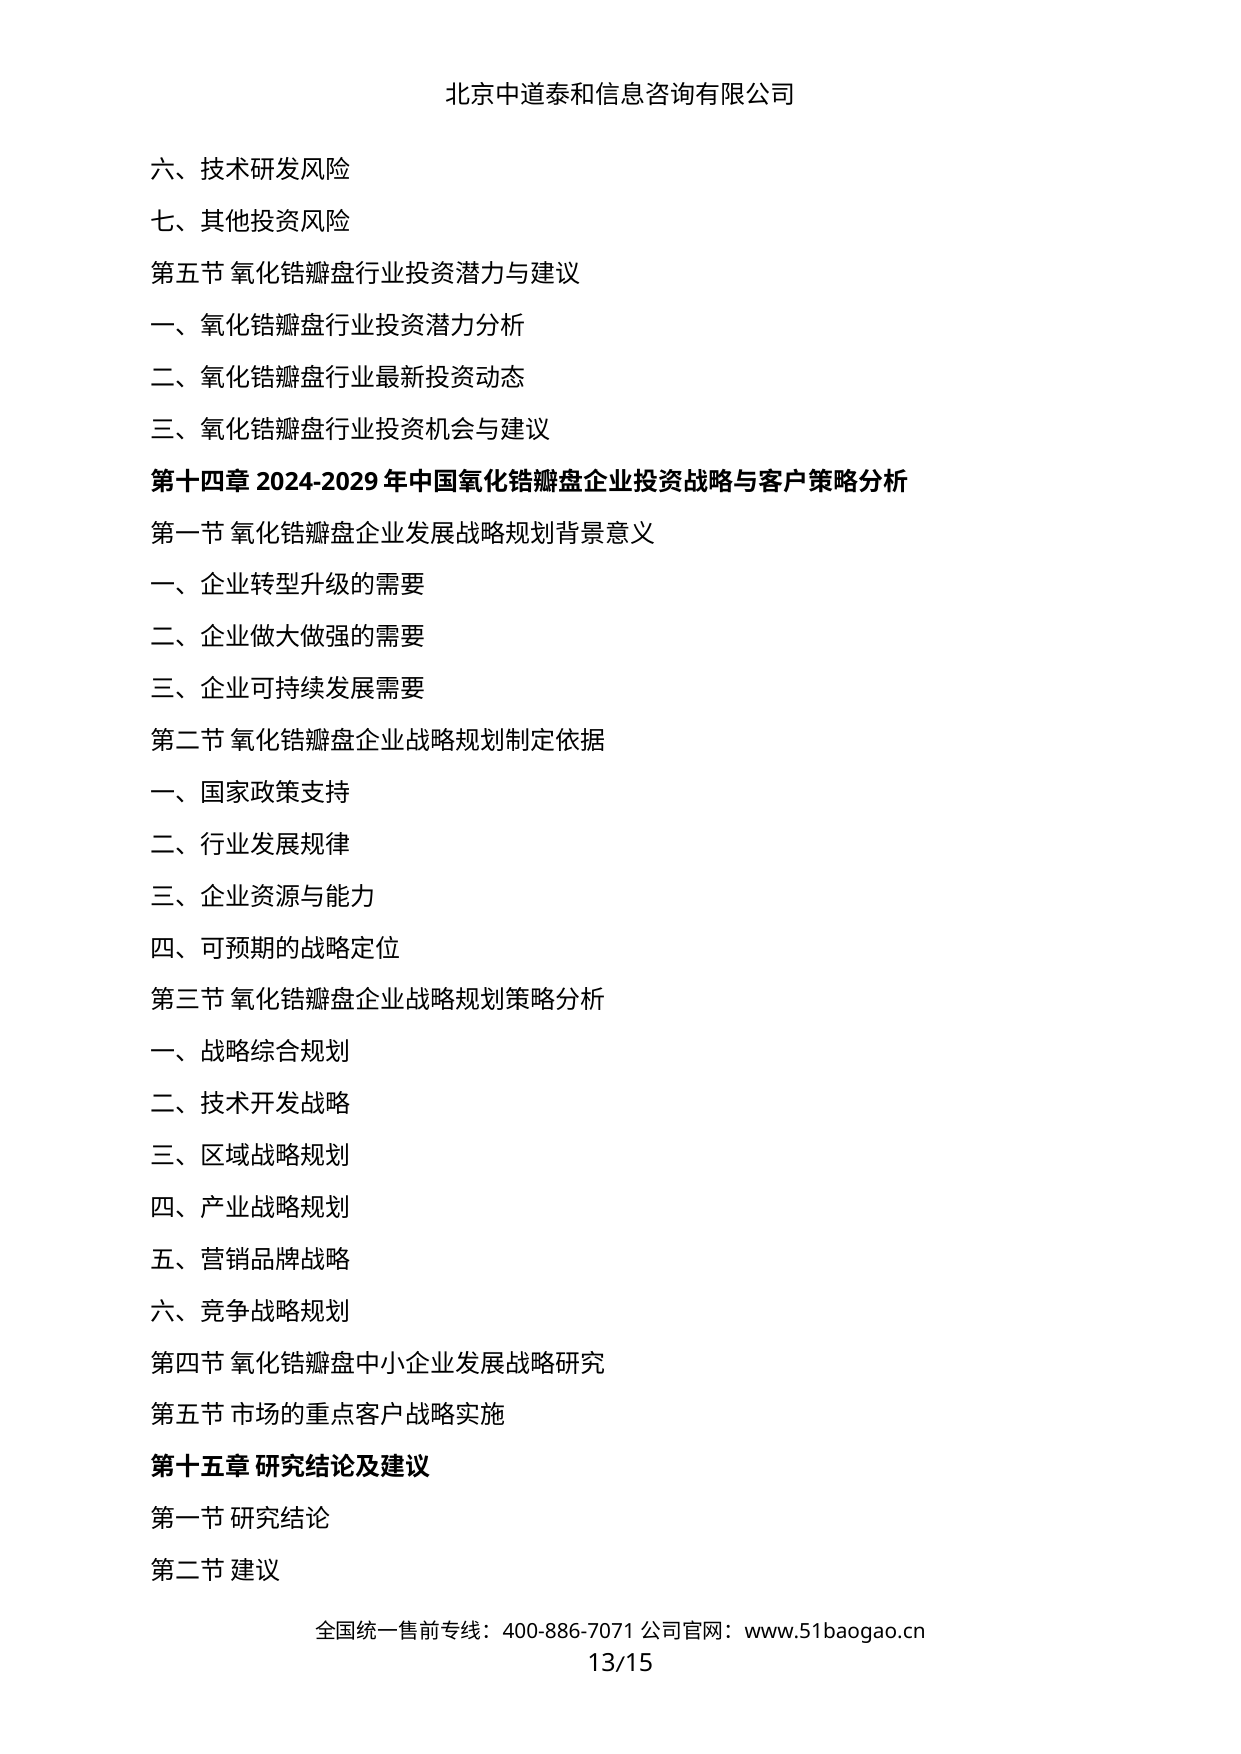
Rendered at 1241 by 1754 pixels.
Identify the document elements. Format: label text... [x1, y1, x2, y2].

text 第二节 氧化锆瓣盘企业战略规划制定依据 [150, 721, 1090, 757]
text 二、技术开发战略 [150, 1084, 1090, 1120]
text 第二节 建议 [150, 1551, 1090, 1587]
text 第十五章 研究结论及建议 [150, 1447, 1090, 1483]
text 二、氧化锆瓣盘行业最新投资动态 [150, 357, 1090, 394]
text 一、战略综合规划 [150, 1032, 1090, 1068]
text 第五节 氧化锆瓣盘行业投资潜力与建议 [150, 254, 1090, 290]
text 三、企业资源与能力 [150, 876, 1090, 912]
text 第四节 氧化锆瓣盘中小企业发展战略研究 [150, 1343, 1090, 1379]
text 第一节 研究结论 [150, 1499, 1090, 1535]
text 七、其他投资风险 [150, 202, 1090, 238]
text 三、区域战略规划 [150, 1136, 1090, 1172]
text 二、企业做大做强的需要 [150, 617, 1090, 653]
text 五、营销品牌战略 [150, 1239, 1090, 1276]
text 一、企业转型升级的需要 [150, 565, 1090, 601]
text 三、氧化锆瓣盘行业投资机会与建议 [150, 409, 1090, 446]
text 一、氧化锆瓣盘行业投资潜力分析 [150, 306, 1090, 342]
text 三、企业可持续发展需要 [150, 669, 1090, 705]
text 第一节 氧化锆瓣盘企业发展战略规划背景意义 [150, 513, 1090, 549]
text 二、行业发展规律 [150, 824, 1090, 861]
text 六、竞争战略规划 [150, 1291, 1090, 1327]
text 六、技术研发风险 [150, 150, 1090, 186]
text 四、产业战略规划 [150, 1187, 1090, 1224]
text 第三节 氧化锆瓣盘企业战略规划策略分析 [150, 980, 1090, 1016]
text 第十四章 2024-2029年中国氧化锆瓣盘企业投资战略与客户策略分析 [150, 461, 1090, 497]
text 第五节 市场的重点客户战略实施 [150, 1395, 1090, 1431]
text 四、可预期的战略定位 [150, 928, 1090, 964]
text 一、国家政策支持 [150, 772, 1090, 809]
